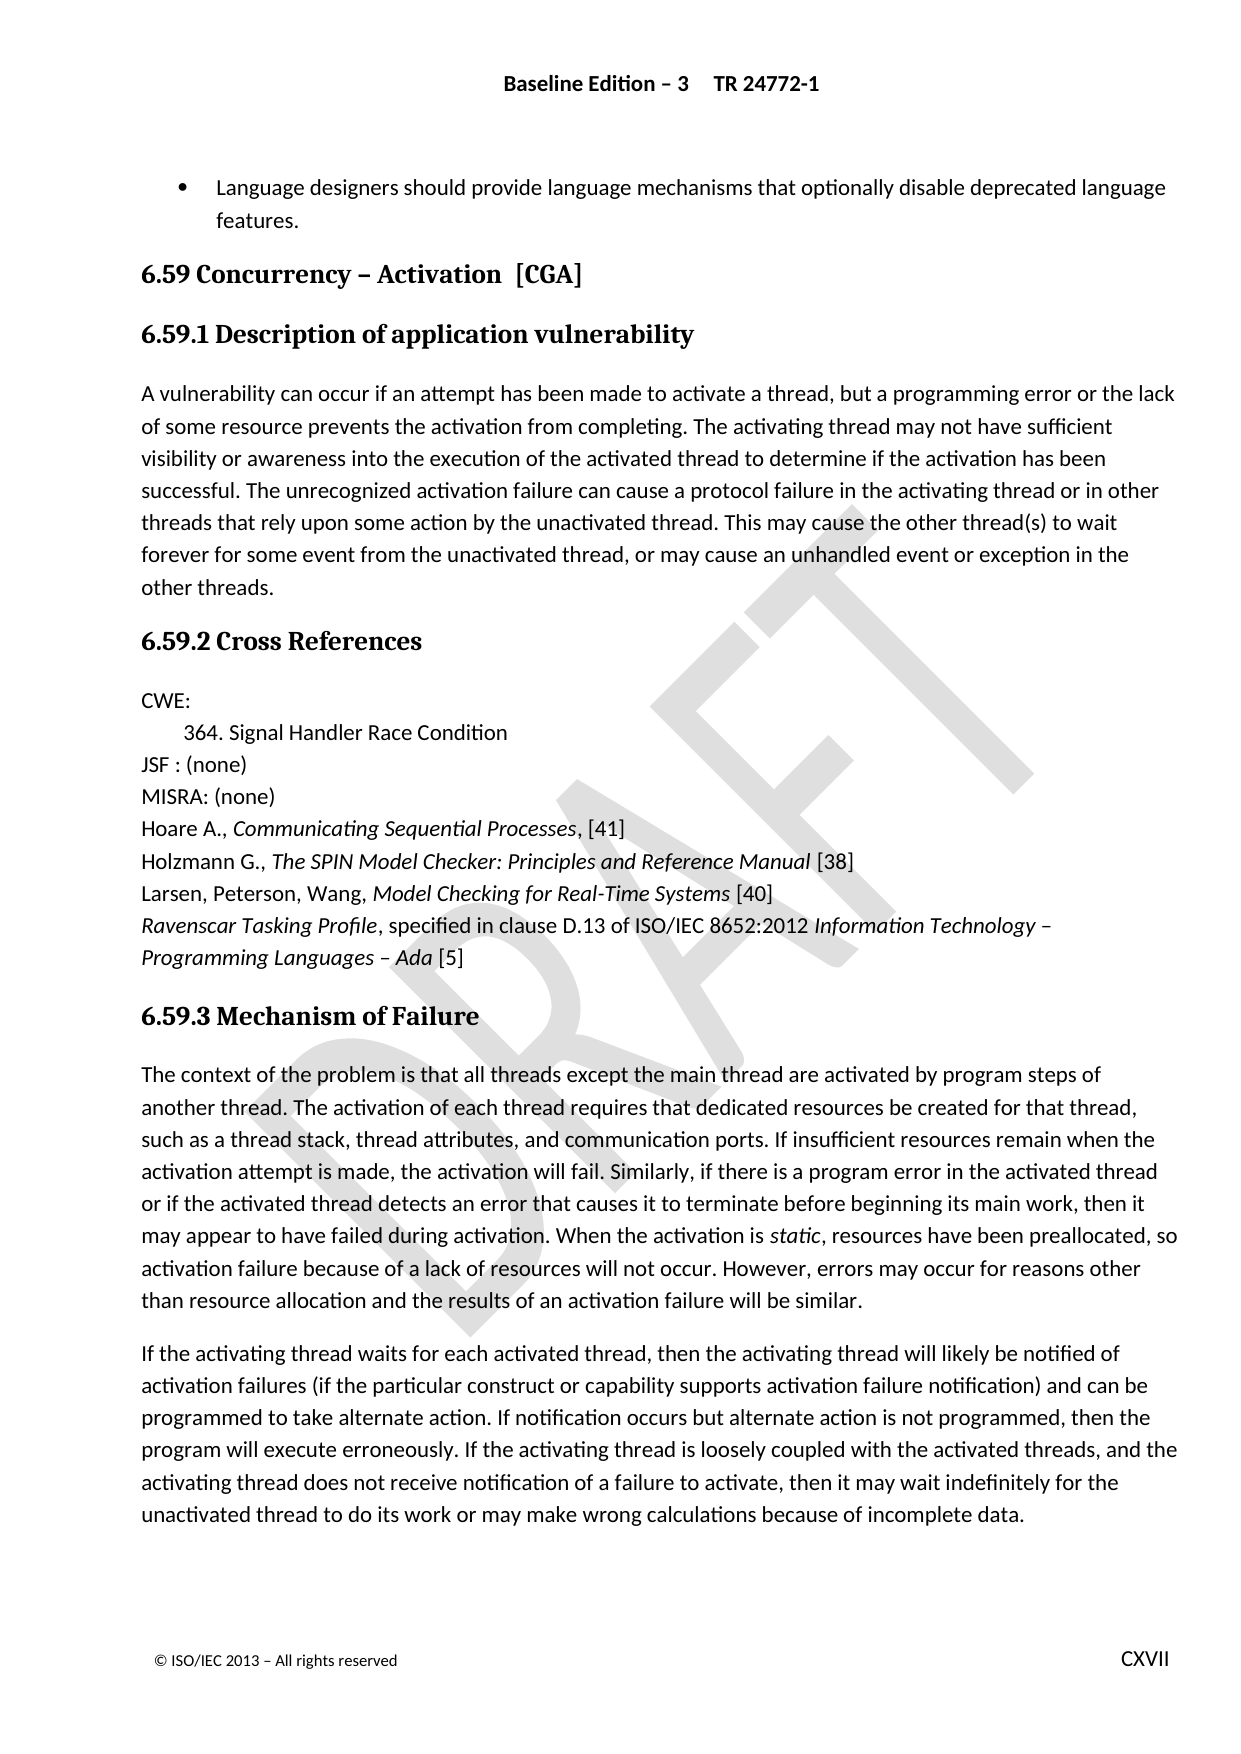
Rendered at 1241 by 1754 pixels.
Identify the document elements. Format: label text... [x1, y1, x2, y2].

text CWE: [141, 686, 1182, 714]
text Ravenscar Tasking Profile, specified in clause D.13 of ISO/IEC 8652:2012 Information Technology – Programming Languages – Ada [5] [141, 911, 1182, 971]
text 364. Signal Handler Race Condition [141, 718, 1182, 746]
text A vulnerability can occur if an attempt has been made to activate a thread, but a programming error or the lack of some resource prevents the activation from completing. The activating thread may not have sufficient visibility or awareness into the execution of the activated thread to determine if the activation has been successful. The unrecognized activation failure can cause a protocol failure in the activating thread or in other threads that rely upon some action by the unactivated thread. This may cause the other thread(s) to wait forever for some event from the unactivated thread, or may cause an unhandled event or exception in the other threads. [141, 379, 1182, 601]
text If the activating thread waits for each activated thread, then the activating thread will likely be notified of activation failures (if the particular construct or capability supports activation failure notification) and can be programmed to take alternate action. If notification occurs but alternate action is not programmed, then the program will execute erroneously. If the activating thread is loosely coupled with the activated threads, and the activating thread does not receive notification of a failure to activate, then it may wait indefinitely for the unactivated thread to do its work or may make wrong calculations because of incomplete data. [141, 1339, 1182, 1528]
text Hoare A., Communicating Sequential Processes, [41] [141, 814, 1182, 843]
text MISRA: (none) [141, 782, 1182, 810]
subtitle 6.59.1 Description of application vulnerability [141, 319, 1182, 351]
subtitle 6.59 Concurrency – Activation [CGA] [141, 259, 1182, 290]
text Larsen, Peterson, Wang, Model Checking for Real-Time Systems [40] [141, 879, 1182, 907]
text Holzmann G., The SPIN Model Checker: Principles and Reference Manual [38] [141, 847, 1182, 875]
text The context of the problem is that all threads except the main thread are activated by program steps of another thread. The activation of each thread requires that dedicated resources be created for that thread, such as a thread stack, thread attributes, and communication ports. If insufficient resources remain when the activation attempt is made, the activation will fail. Similarly, if there is a program error in the activated thread or if the activated thread detects an error that causes it to terminate before beginning its main work, then it may appear to have failed during activation. When the activation is static, resources have been preallocated, so activation failure because of a lack of resources will not occur. However, errors may occur for reasons other than resource allocation and the results of an activation failure will be similar. [141, 1061, 1182, 1314]
subtitle 6.59.3 Mechanism of Failure [141, 1001, 1182, 1032]
list Language designers should provide language mechanisms that optionally disable deprecated language features. [178, 173, 1182, 234]
subtitle 6.59.2 Cross References [141, 626, 1182, 657]
text JSF : (none) [141, 750, 1182, 778]
